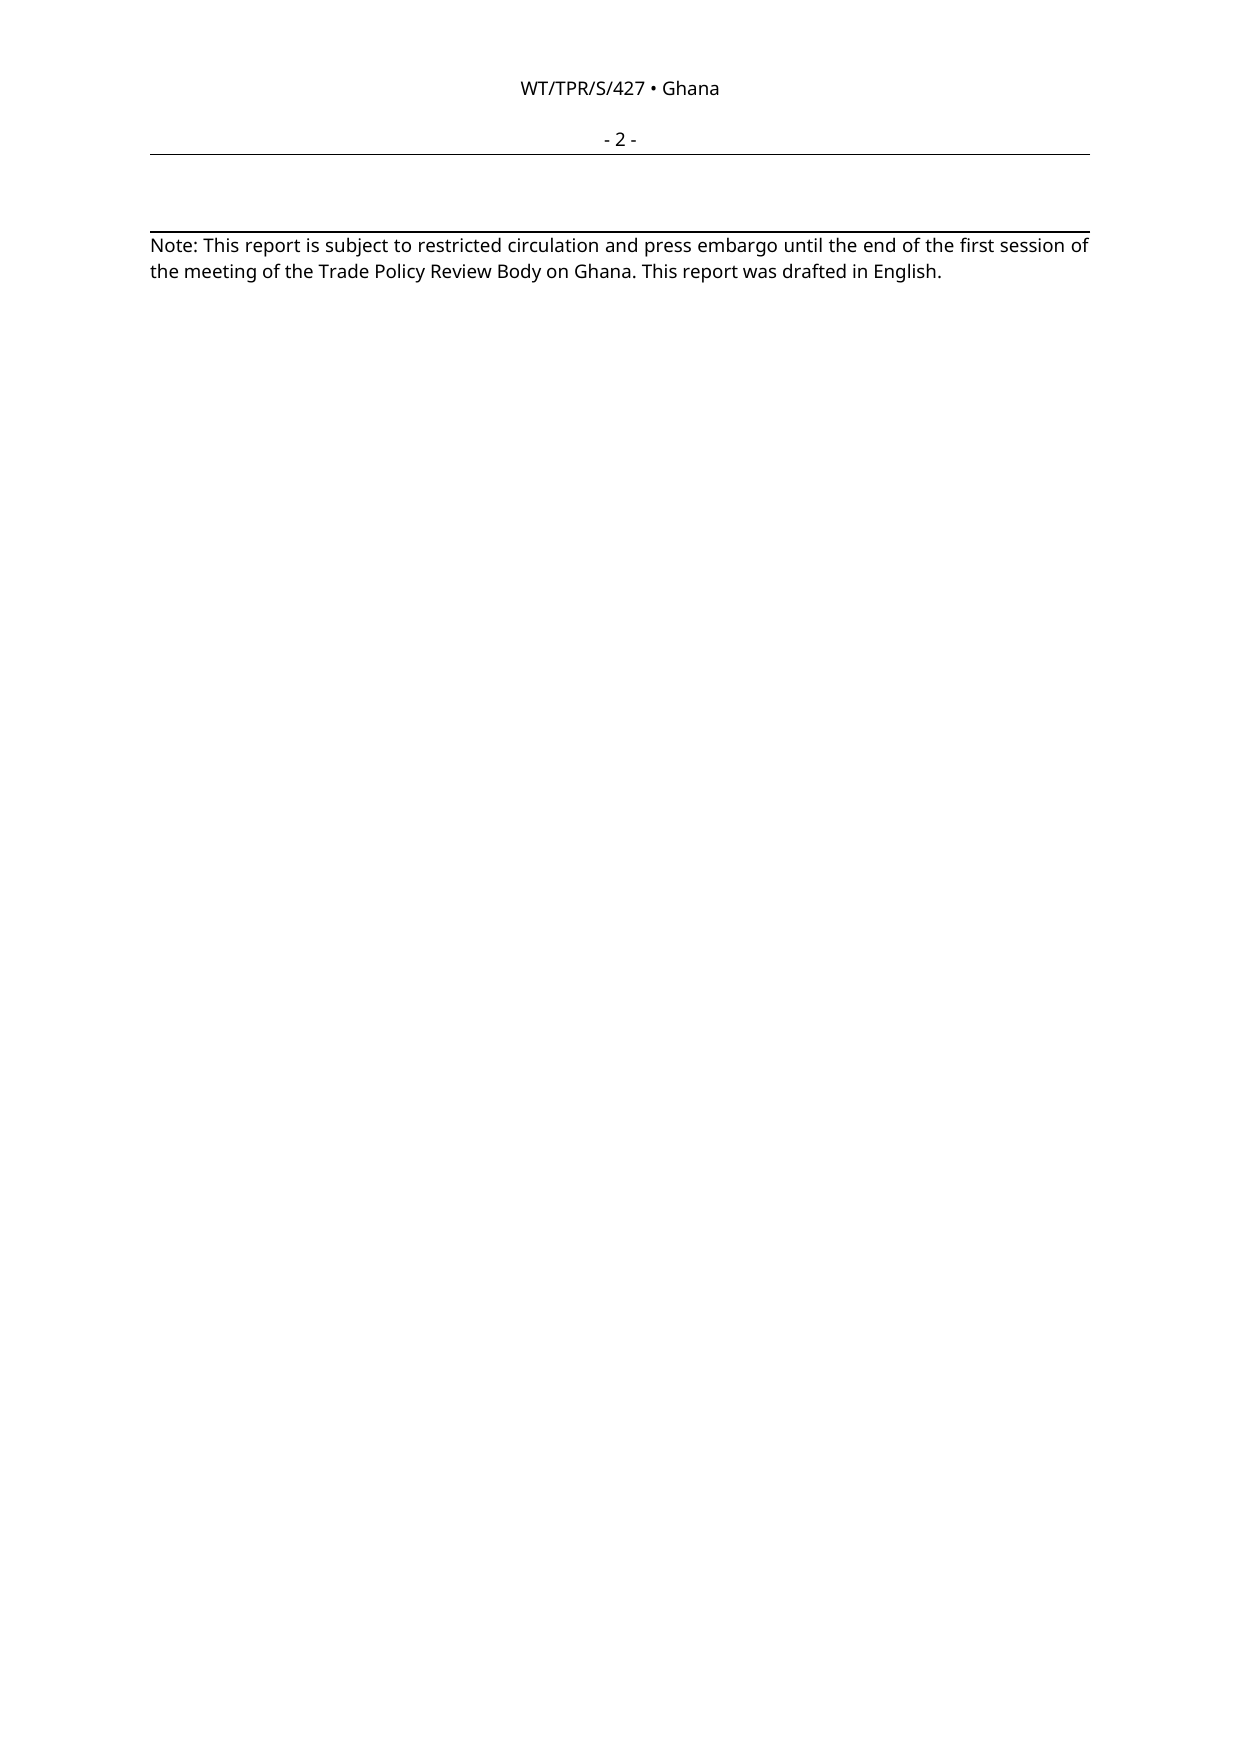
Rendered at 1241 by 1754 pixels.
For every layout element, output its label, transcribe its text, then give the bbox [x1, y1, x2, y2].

text Note: This report is subject to restricted circulation and press embargo until the end of the first session of the meeting of the Trade Policy Review Body on Ghana. This report was drafted in English. [150, 233, 1090, 284]
